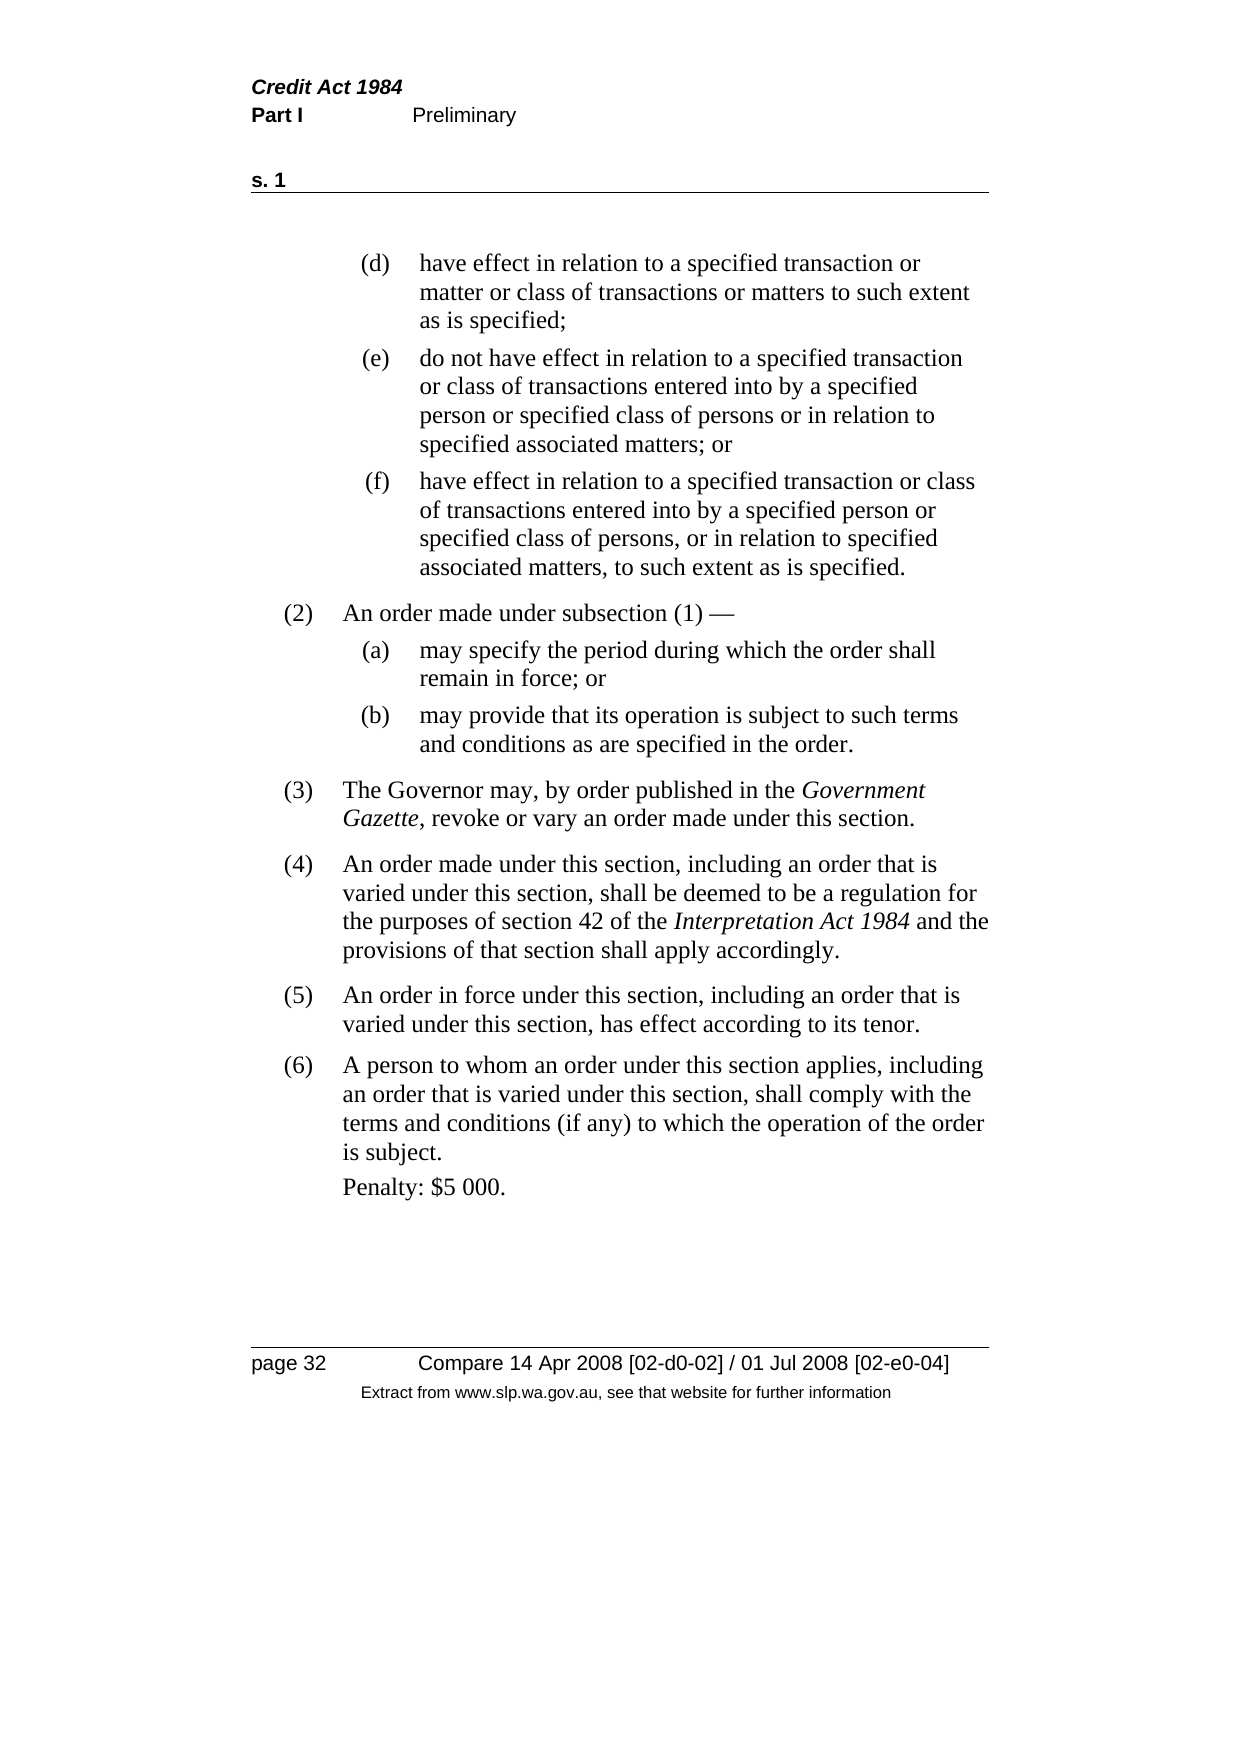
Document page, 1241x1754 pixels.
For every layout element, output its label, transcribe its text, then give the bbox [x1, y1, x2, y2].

text (b) may provide that its operation is subject to such terms and conditions as are specified in the order. [251, 701, 989, 758]
text (4) An order made under this section, including an order that is varied under this section, shall be deemed to be a regulation for the purposes of section 42 of the Interpretation Act 1984 and the provisions of that section shall apply accordingly. [251, 849, 989, 964]
text (f) have effect in relation to a specified transaction or class of transactions entered into by a specified person or specified class of persons, or in relation to specified associated matters, to such extent as is specified. [251, 466, 989, 581]
text (6) A person to whom an order under this section applies, including an order that is varied under this section, shall comply with the terms and conditions (if any) to which the operation of the order is subject. [251, 1051, 989, 1166]
text (5) An order in force under this section, including an order that is varied under this section, has effect according to its tenor. [251, 981, 989, 1038]
text (a) may specify the period during which the order shall remain in force; or [251, 635, 989, 692]
text (3) The Governor may, by order published in the Government Gazette, revoke or vary an order made under this section. [251, 775, 989, 832]
text (e) do not have effect in relation to a specified transaction or class of transactions entered into by a specified person or specified class of persons or in relation to specified associated matters; or [251, 343, 989, 458]
text (2) An order made under subsection (1) — [251, 598, 989, 626]
text (d) have effect in relation to a specified transaction or matter or class of transactions or matters to such extent as is specified; [251, 248, 989, 334]
text Penalty: $5 000. [251, 1172, 989, 1201]
